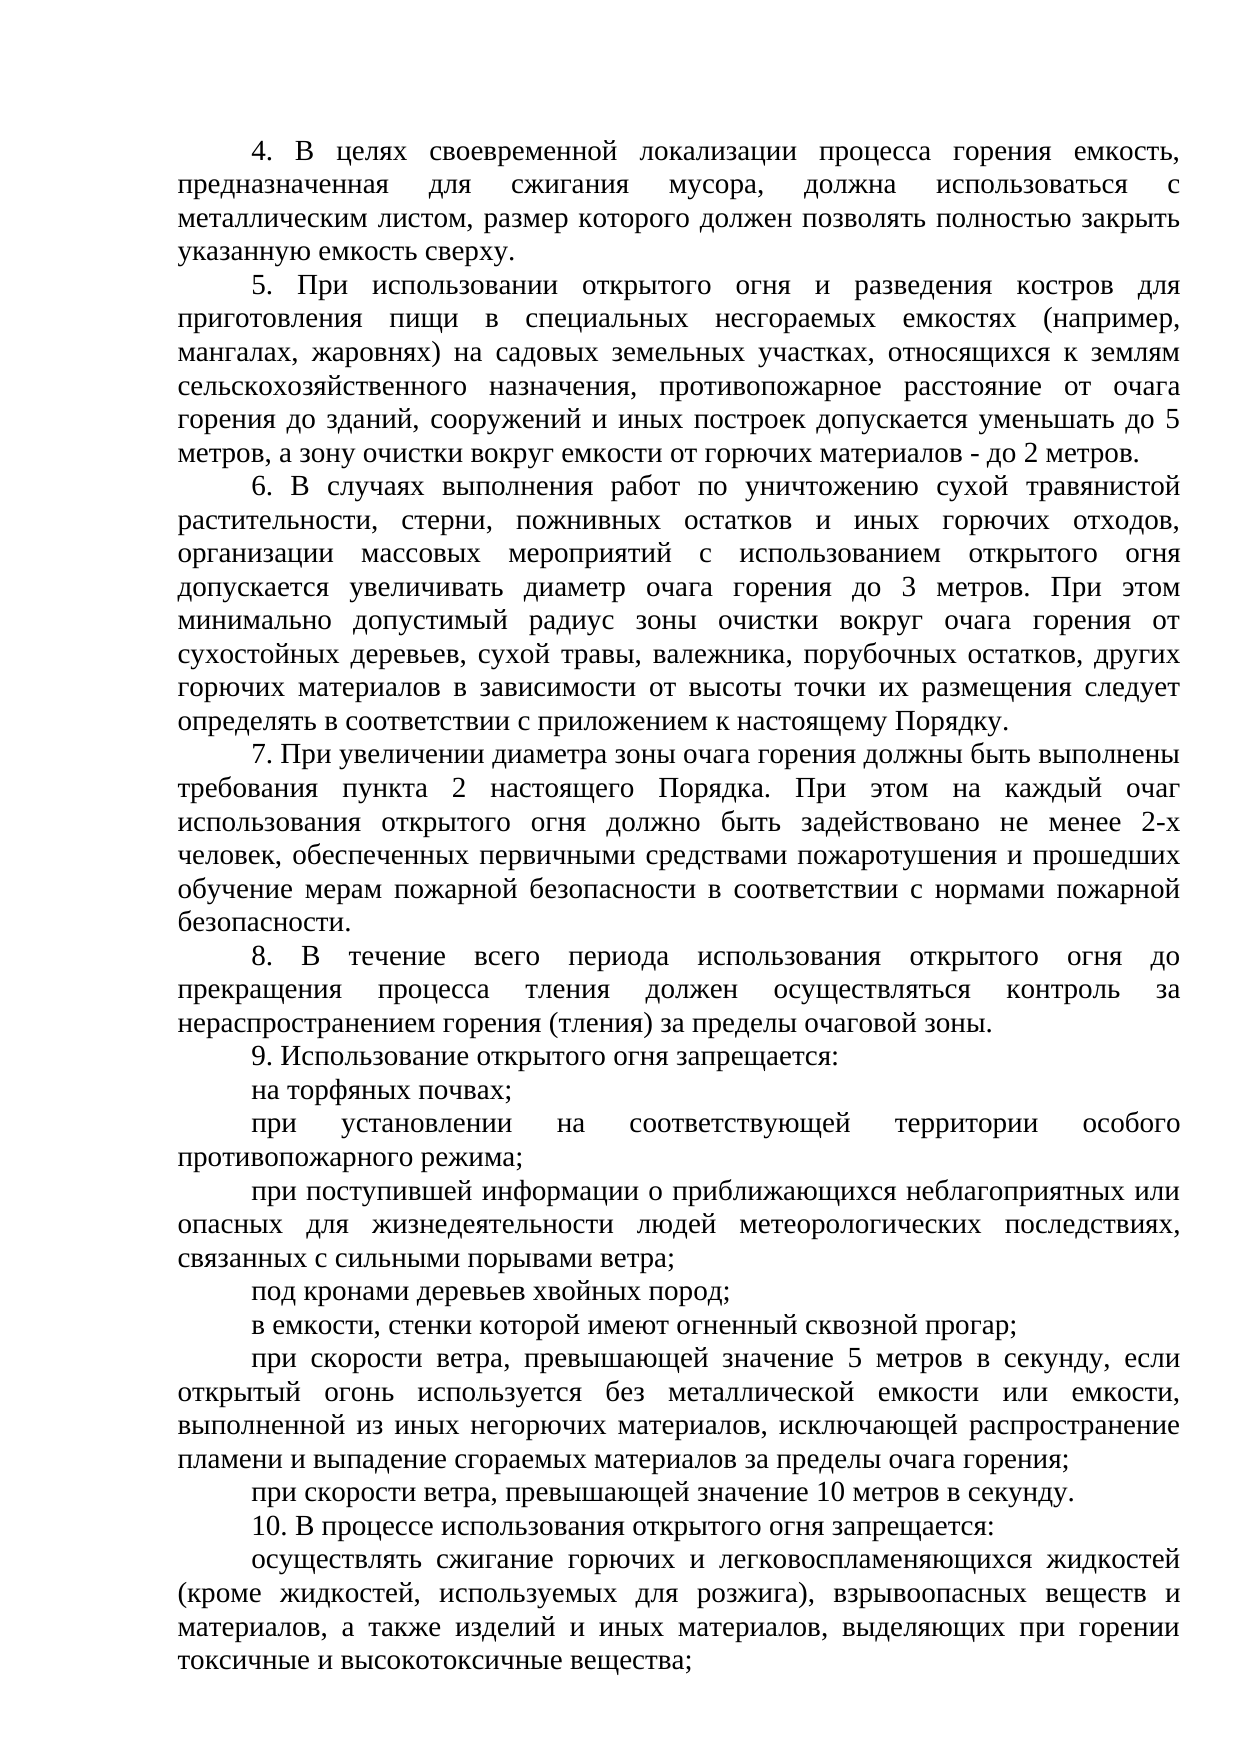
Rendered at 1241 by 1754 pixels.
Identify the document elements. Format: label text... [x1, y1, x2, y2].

text при поступившей информации о приближающихся неблагоприятных или опасных для жизнедеятельности людей метеорологических последствиях, связанных с сильными порывами ветра; [177, 1173, 1181, 1273]
text 7. При увеличении диаметра зоны очага горения должны быть выполнены требования пункта 2 настоящего Порядка. При этом на каждый очаг использования открытого огня должно быть задействовано не менее 2-х человек, обеспеченных первичными средствами пожаротушения и прошедших обучение мерам пожарной безопасности в соответствии с нормами пожарной безопасности. [177, 737, 1181, 938]
text 9. Использование открытого огня запрещается: [177, 1038, 1181, 1072]
text 5. При использовании открытого огня и разведения костров для приготовления пищи в специальных несгораемых емкостях (например, мангалах, жаровнях) на садовых земельных участках, относящихся к землям сельскохозяйственного назначения, противопожарное расстояние от очага горения до зданий, сооружений и иных построек допускается уменьшать до 5 метров, а зону очистки вокруг емкости от горючих материалов - до 2 метров. [177, 267, 1181, 468]
text под кронами деревьев хвойных пород; [177, 1273, 1181, 1307]
text 6. В случаях выполнения работ по уничтожению сухой травянистой растительности, стерни, пожнивных остатков и иных горючих отходов, организации массовых мероприятий с использованием открытого огня допускается увеличивать диаметр очага горения до 3 метров. При этом минимально допустимый радиус зоны очистки вокруг очага горения от сухостойных деревьев, сухой травы, валежника, порубочных остатков, других горючих материалов в зависимости от высоты точки их размещения следует определять в соответствии с приложением к настоящему Порядку. [177, 468, 1181, 737]
text 10. В процессе использования открытого огня запрещается: [177, 1508, 1181, 1542]
text в емкости, стенки которой имеют огненный сквозной прогар; [177, 1307, 1181, 1340]
text при скорости ветра, превышающей значение 5 метров в секунду, если открытый огонь используется без металлической емкости или емкости, выполненной из иных негорючих материалов, исключающей распространение пламени и выпадение сгораемых материалов за пределы очага горения; [177, 1340, 1181, 1474]
text осуществлять сжигание горючих и легковоспламеняющихся жидкостей (кроме жидкостей, используемых для розжига), взрывоопасных веществ и материалов, а также изделий и иных материалов, выделяющих при горении токсичные и высокотоксичные вещества; [177, 1542, 1181, 1676]
text при скорости ветра, превышающей значение 10 метров в секунду. [177, 1474, 1181, 1508]
text 4. В целях своевременной локализации процесса горения емкость, предназначенная для сжигания мусора, должна использоваться с металлическим листом, размер которого должен позволять полностью закрыть указанную емкость сверху. [177, 133, 1181, 267]
text на торфяных почвах; [177, 1072, 1181, 1106]
text при установлении на соответствующей территории особого противопожарного режима; [177, 1106, 1181, 1173]
text 8. В течение всего периода использования открытого огня до прекращения процесса тления должен осуществляться контроль за нераспространением горения (тления) за пределы очаговой зоны. [177, 938, 1181, 1038]
